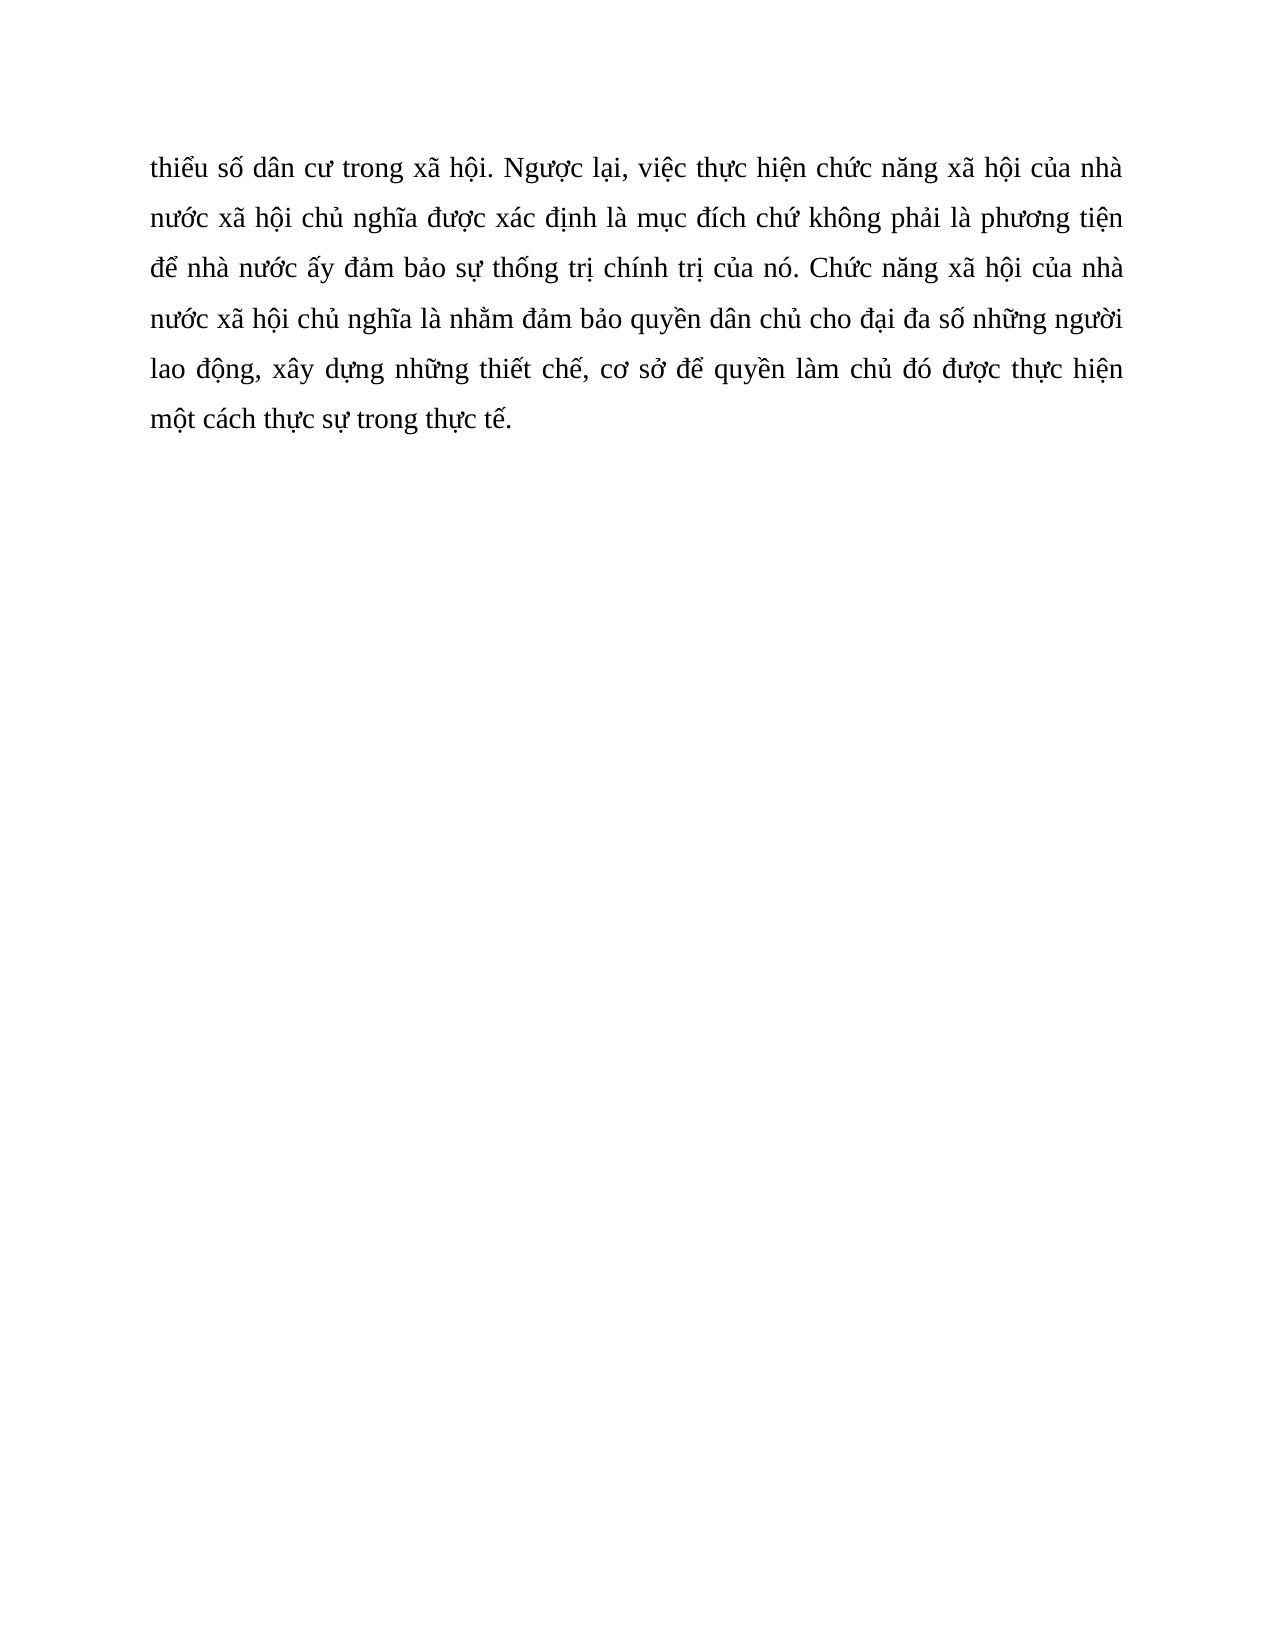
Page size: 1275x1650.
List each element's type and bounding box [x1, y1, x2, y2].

text [150, 150, 1125, 435]
